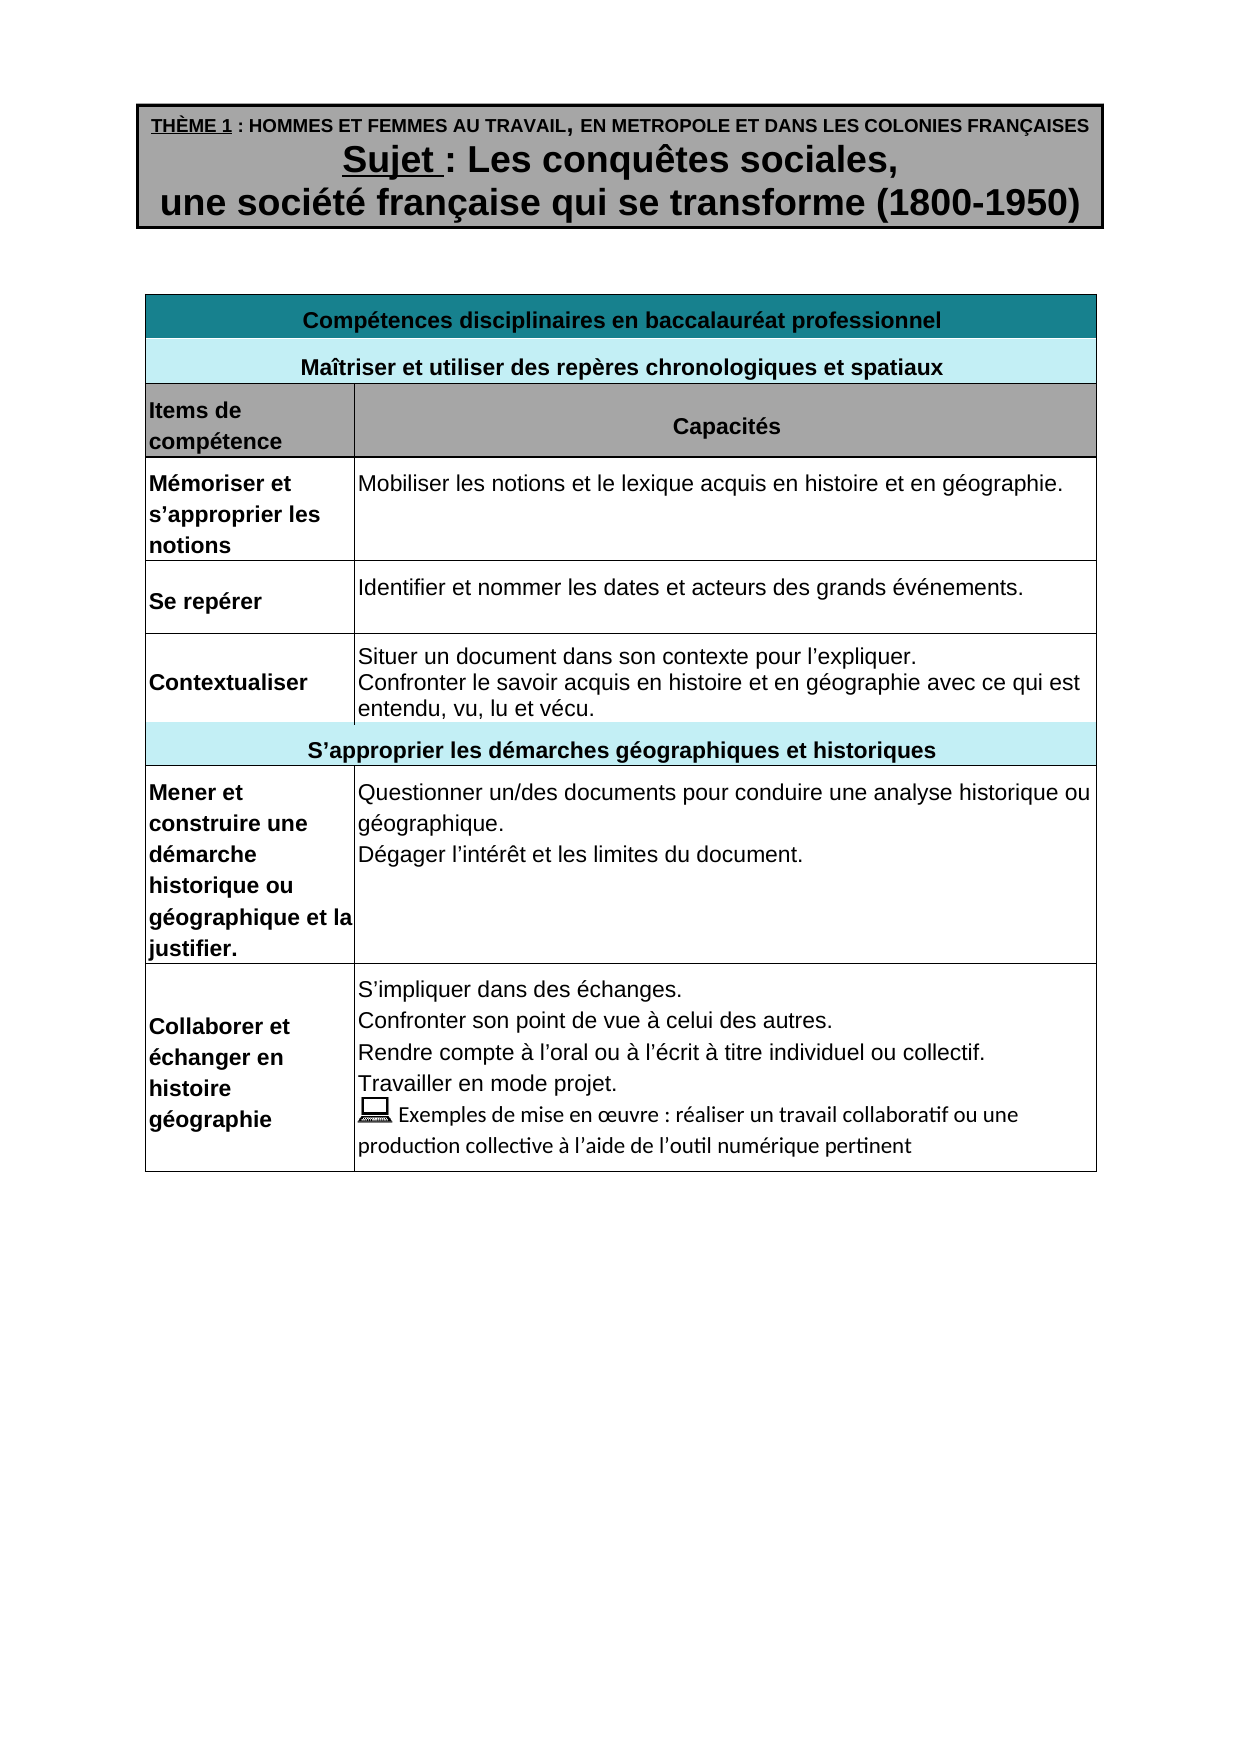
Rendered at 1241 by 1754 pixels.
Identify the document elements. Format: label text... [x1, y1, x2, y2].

table_header Compétences disciplinaires en baccalauréat professionnel [146, 295, 1096, 338]
table_cell Items de compétence [146, 384, 354, 456]
table_cell Collaborer et échanger en histoire géographie [146, 964, 354, 1171]
table_cell Mémoriser et s’approprier les notions [146, 458, 354, 560]
table_cell Contextualiser [146, 634, 354, 722]
table_cell Mener et construire une démarche historique ou géographique et la justifier. [146, 766, 354, 963]
table_cell Maîtriser et utiliser des repères chronologiques et spatiaux [146, 342, 1096, 383]
table_cell S’impliquer dans des échanges. Confronter son point de vue à celui des autres. Rendre compte à l’oral ou à l’écrit à titre individuel ou collectif. Travailler en mode projet. Exemples de mise en œuvre : réaliser un travail collaboratif ou une production collective à l’aide de l’outil numérique pertinent [355, 964, 1096, 1171]
table_cell Situer un document dans son contexte pour l’expliquer. Confronter le savoir acquis en histoire et en géographie avec ce qui est entendu, vu, lu et vécu. [355, 634, 1096, 722]
table_cell Identifier et nommer les dates et acteurs des grands événements. [355, 561, 1096, 633]
table_cell Mobiliser les notions et le lexique acquis en histoire et en géographie. [355, 458, 1096, 560]
text THÈME 1 : HOMMES ET FEMMES AU TRAVAIL, EN METROPOLE ET DANS LES COLONIES FRANÇAISES Sujet : Les conquêtes sociales, [139, 107, 1101, 175]
picture [357, 1097, 393, 1123]
table_cell Questionner un/des documents pour conduire une analyse historique ou géographique. Dégager l’intérêt et les limites du document. [355, 766, 1096, 963]
table_cell Capacités [355, 384, 1096, 456]
text une société française qui se transforme (1800-1950) [139, 175, 1101, 226]
table_cell Se repérer [146, 561, 354, 633]
table_cell S’approprier les démarches géographiques et historiques [146, 725, 1096, 765]
